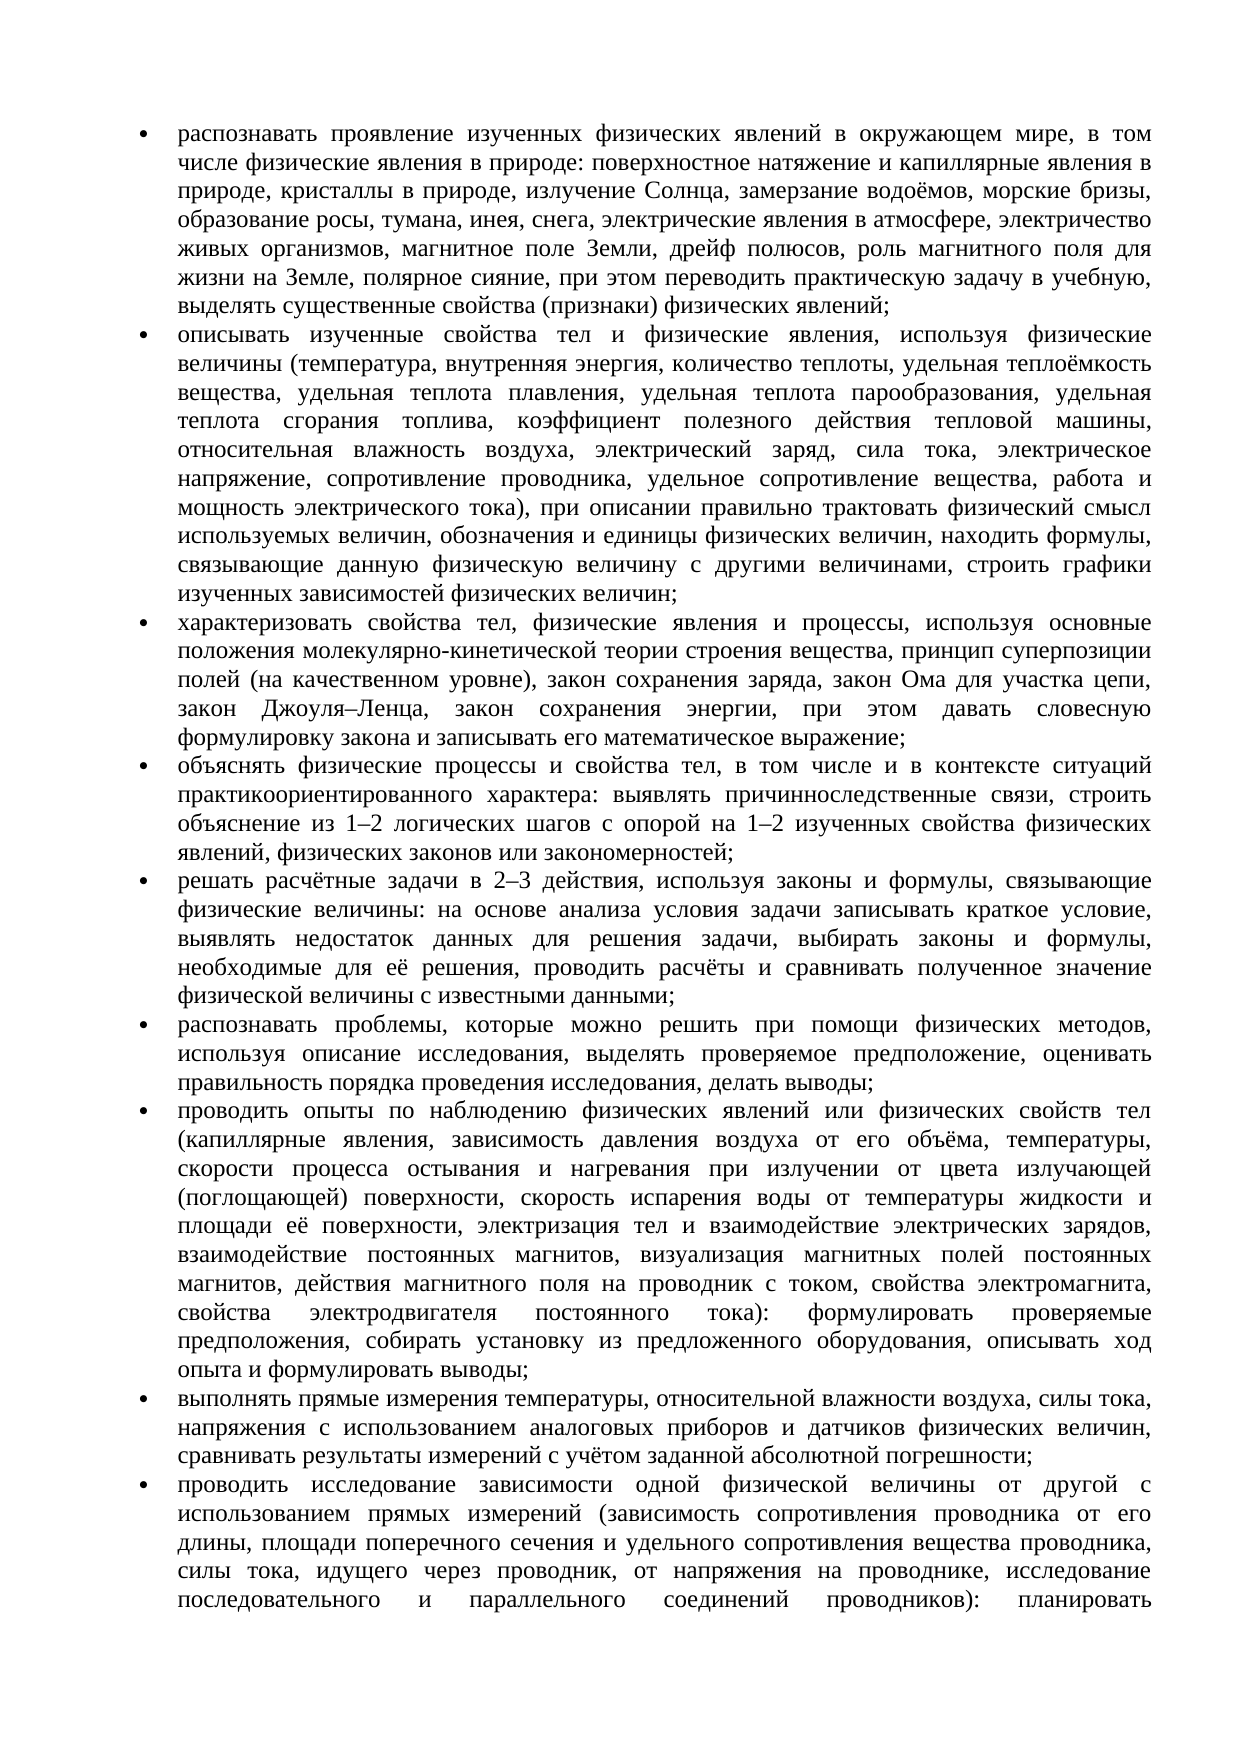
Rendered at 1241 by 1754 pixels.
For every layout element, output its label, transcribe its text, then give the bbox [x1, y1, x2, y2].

list выполнять прямые измерения температуры, относительной влажности воздуха, силы тока, напряжения с использованием аналоговых приборов и датчиков физических величин, сравнивать результаты измерений с учётом заданной абсолютной погрешности; [140, 1383, 1152, 1469]
list описывать изученные свойства тел и физические явления, используя физические величины (температура, внутренняя энергия, количество теплоты, удельная теплоёмкость вещества, удельная теплота плавления, удельная теплота парообразования, удельная теплота сгорания топлива, коэффициент полезного действия тепловой машины, относительная влажность воздуха, электрический заряд, сила тока, электрическое напряжение, сопротивление проводника, удельное сопротивление вещества, работа и мощность электрического тока), при описании правильно трактовать физический смысл используемых величин, обозначения и единицы физических величин, находить формулы, связывающие данную физическую величину с другими величинами, строить графики изученных зависимостей физических величин; [140, 319, 1152, 607]
list решать расчётные задачи в 2–3 действия, используя законы и формулы, связывающие физические величины: на основе анализа условия задачи записывать краткое условие, выявлять недостаток данных для решения задачи, выбирать законы и формулы, необходимые для её решения, проводить расчёты и сравнивать полученное значение физической величины с известными данными; [140, 866, 1152, 1009]
list проводить опыты по наблюдению физических явлений или физических свойств тел (капиллярные явления, зависимость давления воздуха от его объёма, температуры, скорости процесса остывания и нагревания при излучении от цвета излучающей (поглощающей) поверхности, скорость испарения воды от температуры жидкости и площади её поверхности, электризация тел и взаимодействие электрических зарядов, взаимодействие постоянных магнитов, визуализация магнитных полей постоянных магнитов, действия магнитного поля на проводник с током, свойства электромагнита, свойства электродвигателя постоянного тока): формулировать проверяемые предположения, собирать установку из предложенного оборудования, описывать ход опыта и формулировать выводы; [140, 1096, 1152, 1383]
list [140, 1469, 1152, 1613]
list характеризовать свойства тел, физические явления и процессы, используя основные положения молекулярно-кинетической теории строения вещества, принцип суперпозиции полей (на качественном уровне), закон сохранения заряда, закон Ома для участка цепи, закон Джоуля–Ленца, закон сохранения энергии, при этом давать словесную формулировку закона и записывать его математическое выражение; [140, 607, 1152, 751]
list распознавать проявление изученных физических явлений в окружающем мире, в том числе физические явления в природе: поверхностное натяжение и капиллярные явления в природе, кристаллы в природе, излучение Солнца, замерзание водоёмов, морские бризы, образование росы, тумана, инея, снега, электрические явления в атмосфере, электричество живых организмов, магнитное поле Земли, дрейф полюсов, роль магнитного поля для жизни на Земле, полярное сияние, при этом переводить практическую задачу в учебную, выделять существенные свойства (признаки) физических явлений; [140, 118, 1152, 319]
list объяснять физические процессы и свойства тел, в том числе и в контексте ситуаций практикоориентированного характера: выявлять причинноследственные связи, строить объяснение из 1–2 логических шагов с опорой на 1–2 изученных свойства физических явлений, физических законов или закономерностей; [140, 751, 1152, 866]
list распознавать проблемы, которые можно решить при помощи физических методов, используя описание исследования, выделять проверяемое предположение, оценивать правильность порядка проведения исследования, делать выводы; [140, 1009, 1152, 1096]
